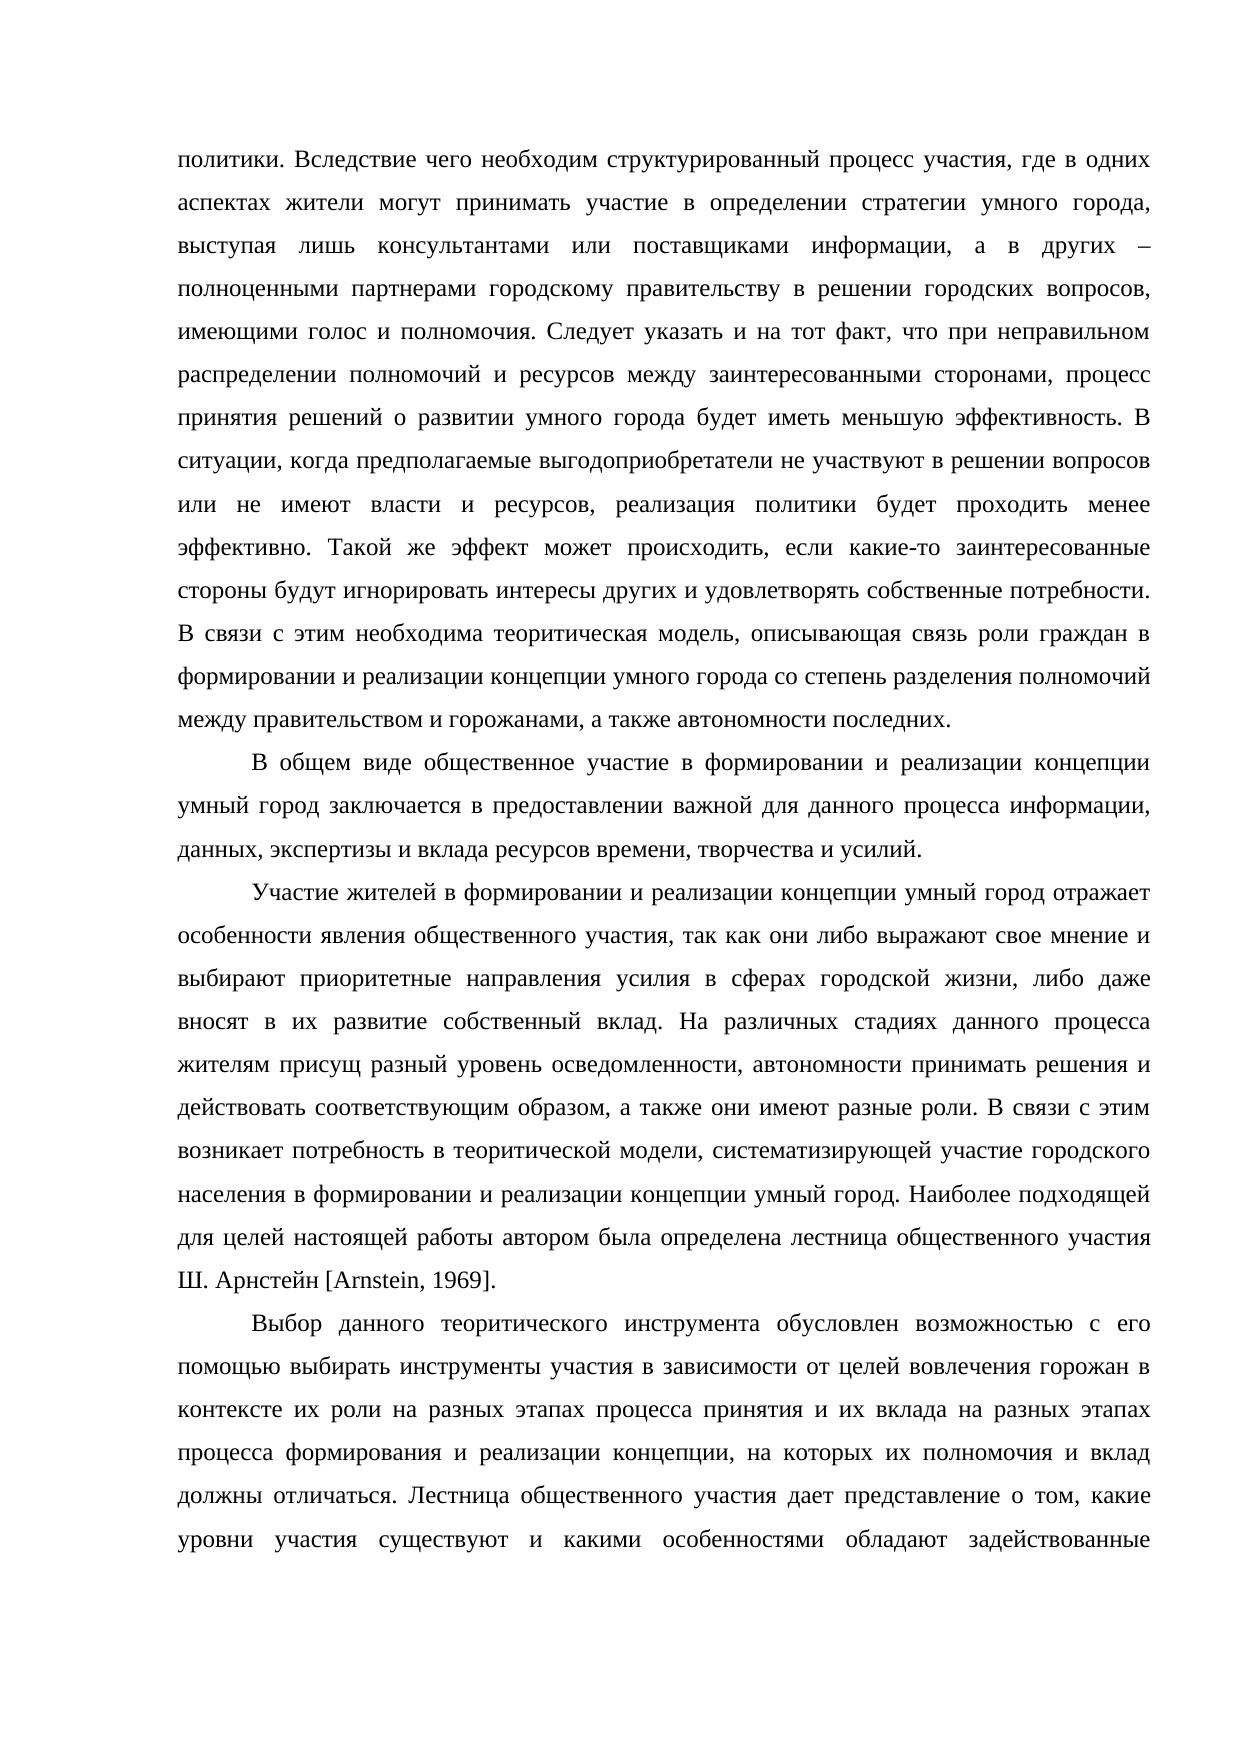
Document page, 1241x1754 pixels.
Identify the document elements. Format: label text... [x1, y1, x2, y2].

text В общем виде общественное участие в формировании и реализации концепции умный город заключается в предоставлении важной для данного процесса информации, данных, экспертизы и вклада ресурсов времени, творчества и усилий. [177, 747, 1152, 862]
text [177, 1308, 1152, 1552]
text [177, 144, 1152, 733]
text Участие жителей в формировании и реализации концепции умный город отражает особенности явления общественного участия, так как они либо выражают свое мнение и выбирают приоритетные направления усилия в сферах городской жизни, либо даже вносят в их развитие собственный вклад. На различных стадиях данного процесса жителям присущ разный уровень осведомленности, автономности принимать решения и действовать соответствующим образом, а также они имеют разные роли. В связи с этим возникает потребность в теоритической модели, систематизирующей участие городского населения в формировании и реализации концепции умный город. Наиболее подходящей для целей настоящей работы автором была определена лестница общественного участия Ш. Арнстейн [Arnstein, 1969]. [177, 877, 1152, 1294]
